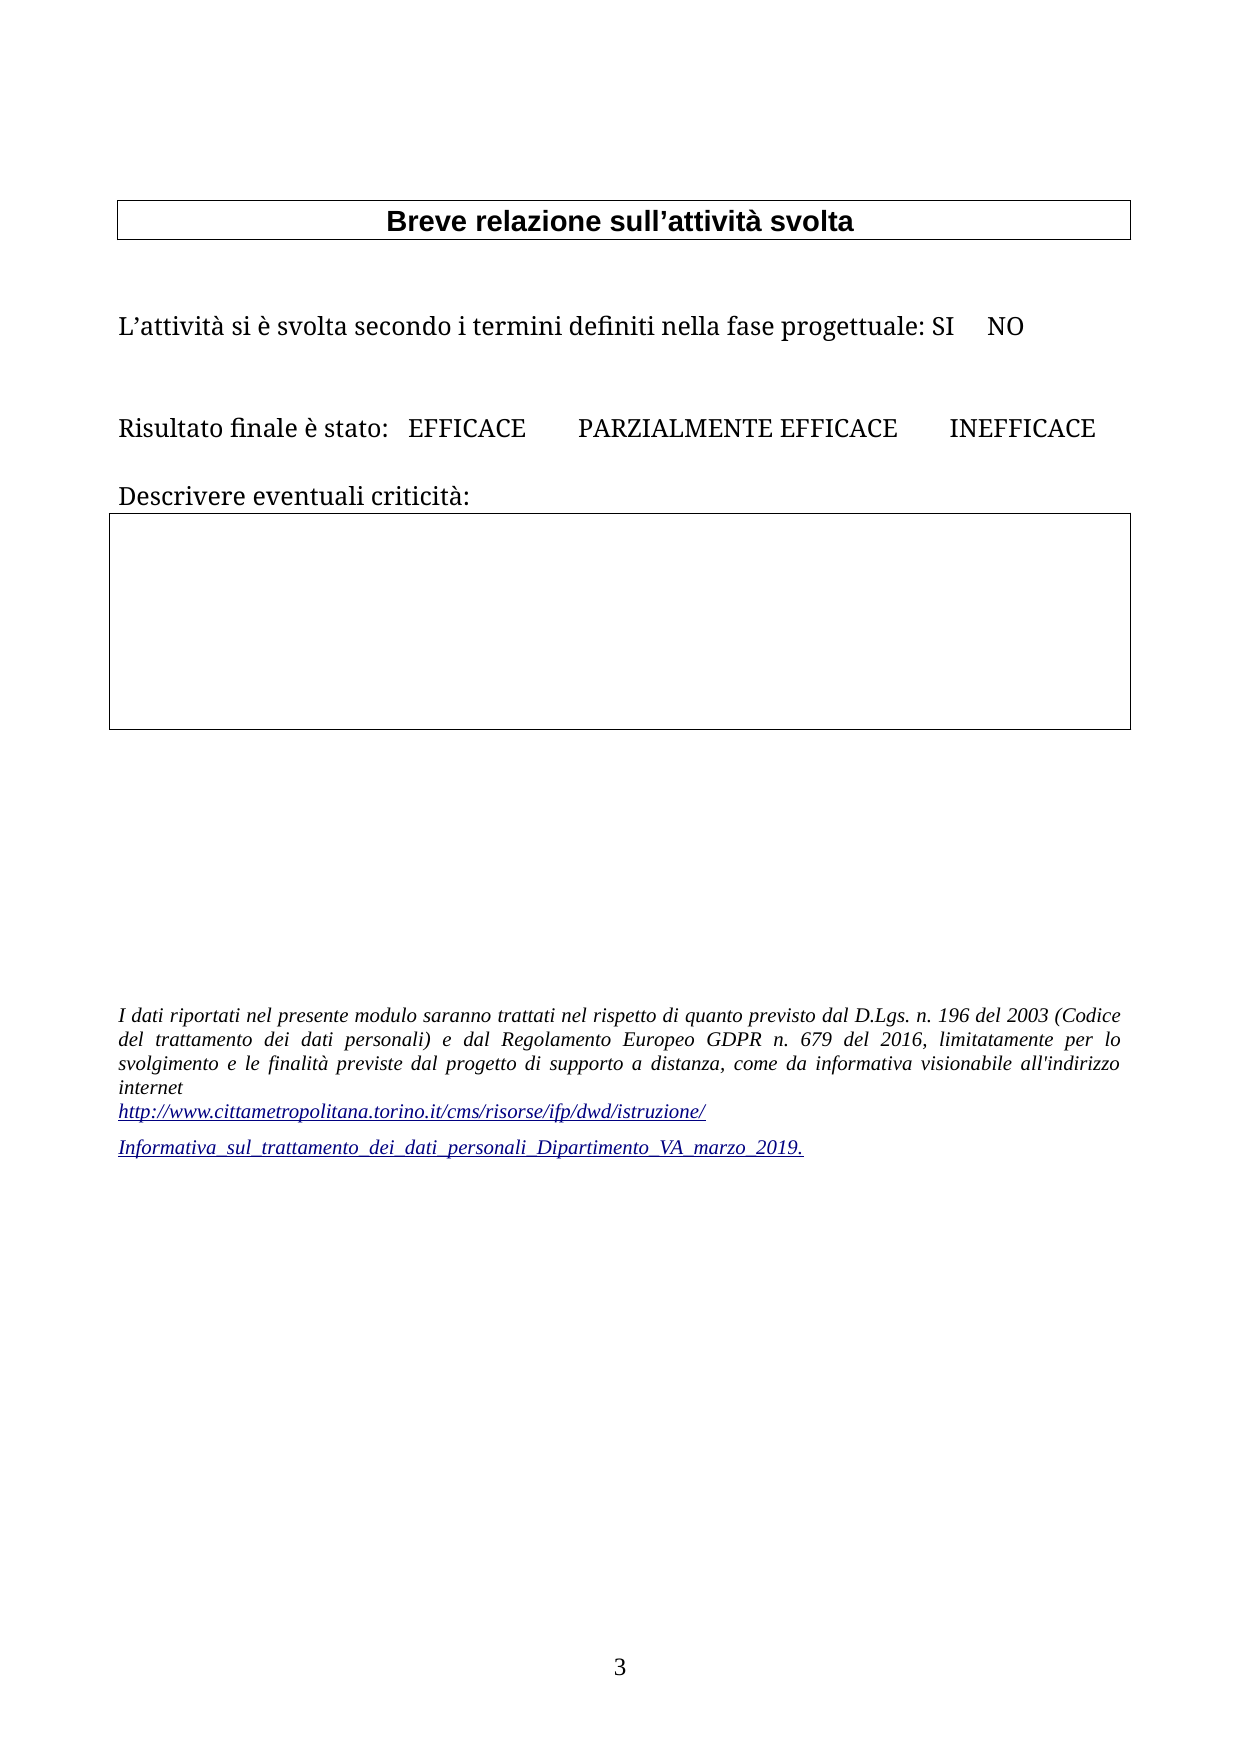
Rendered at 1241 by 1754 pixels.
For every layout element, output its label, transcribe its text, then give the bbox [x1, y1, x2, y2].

text L’attività si è svolta secondo i termini definiti nella fase progettuale: SI NO [118, 308, 1122, 342]
text Descrivere eventuali criticità: [118, 479, 1122, 513]
text http://www.cittametropolitana.torino.it/cms/risorse/ifp/dwd/istruzione/Informativa_sul_trattamento_dei_dati_personali_Dipartimento_VA_marzo_2019. [118, 1099, 1122, 1159]
text Risultato finale è stato: EFFICACE PARZIALMENTE EFFICACE INEFFICACE [118, 411, 1122, 444]
text I dati riportati nel presente modulo saranno trattati nel rispetto di quanto previsto dal D.Lgs. n. 196 del 2003 (Codice del trattamento dei dati personali) e dal Regolamento Europeo GDPR n. 679 del 2016, limitatamente per lo svolgimento e le finalità previste dal progetto di supporto a distanza, come da informativa visionabile all'indirizzo internet [118, 1003, 1122, 1099]
text Breve relazione sull’attività svolta [118, 201, 1130, 239]
